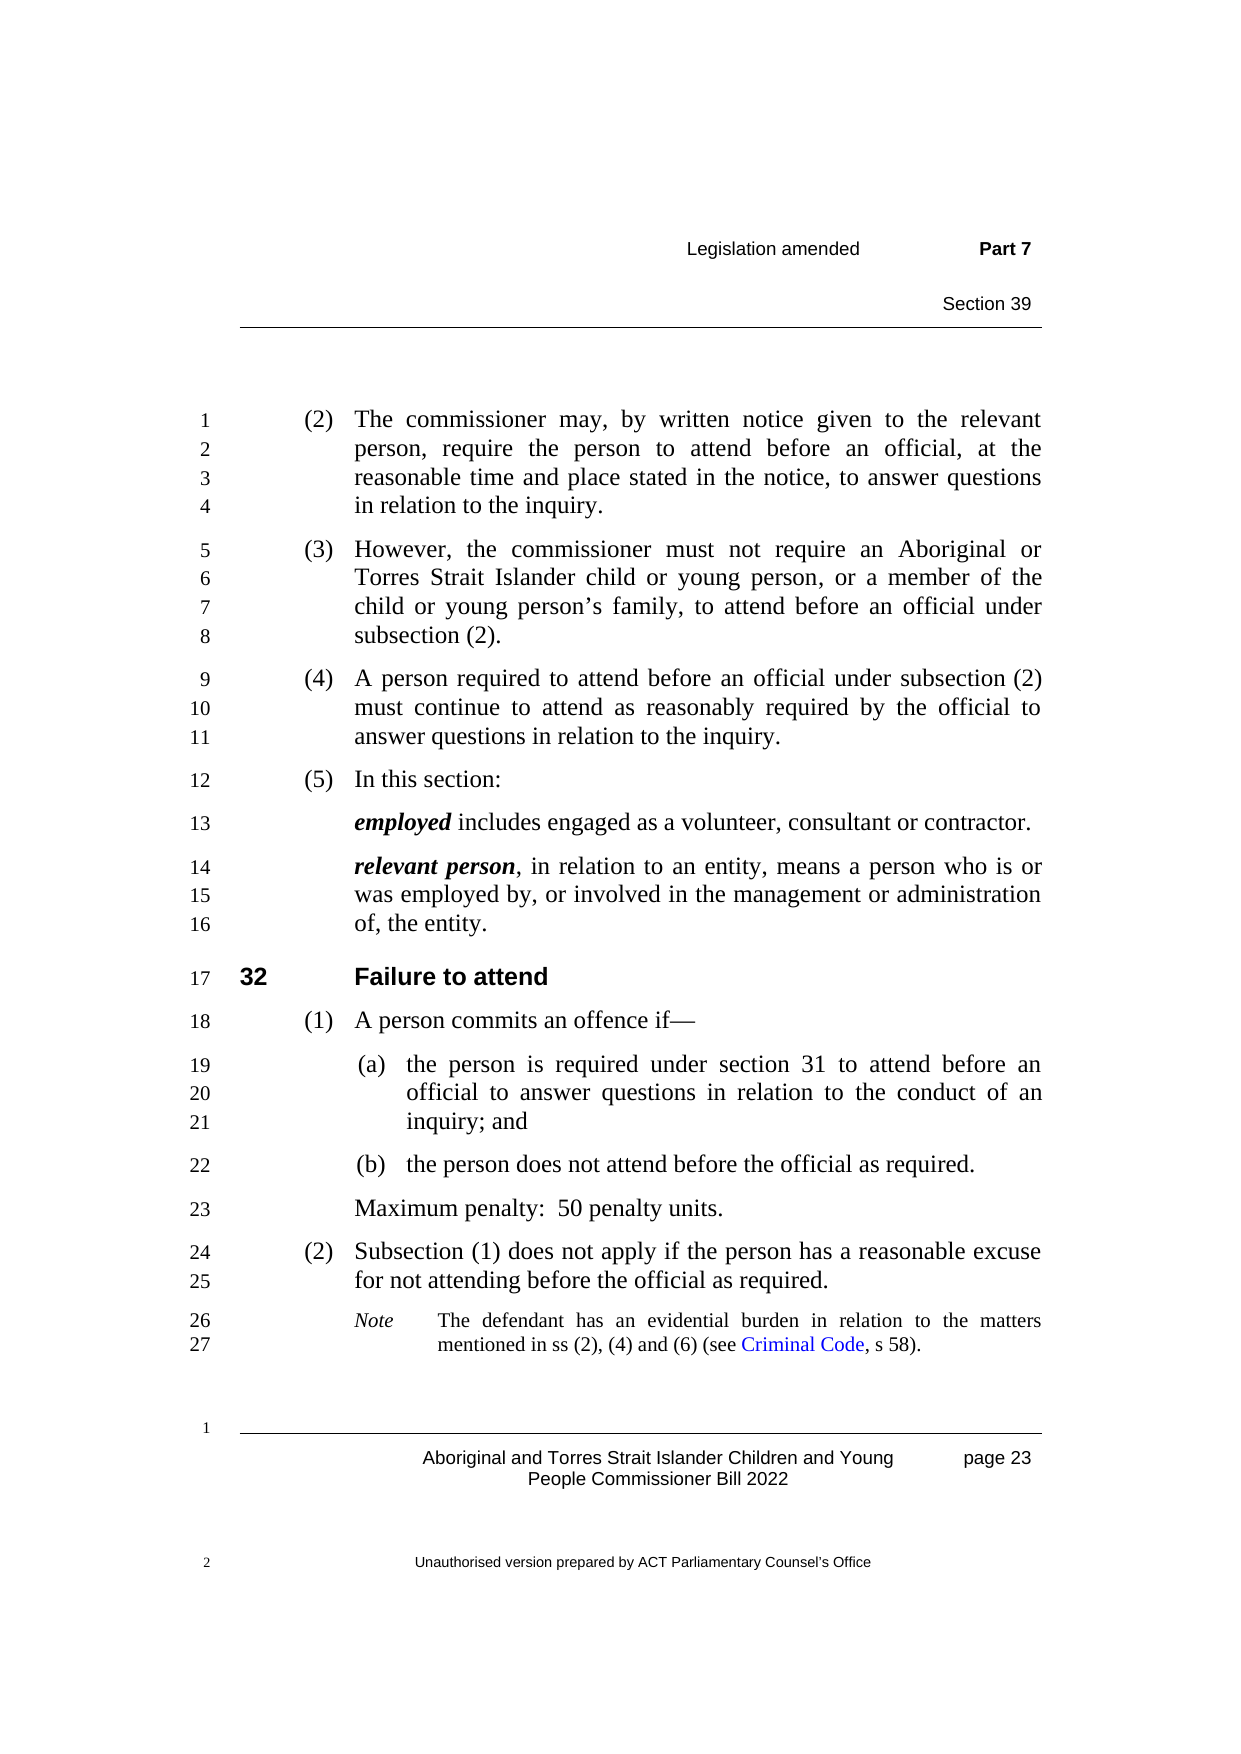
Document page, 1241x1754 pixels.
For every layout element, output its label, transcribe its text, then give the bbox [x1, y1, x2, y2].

text relevant person, in relation to an entity, means a person who is or was employed by, or involved in the management or administration of, the entity. [354, 851, 1042, 937]
text (a) the person is required under section 31 to attend before an official to answer questions in relation to the conduct of an inquiry; and [239, 1049, 1042, 1135]
text (5) In this section: [239, 764, 1042, 793]
text (4) A person required to attend before an official under subsection (2) must continue to attend as reasonably required by the official to answer questions in relation to the inquiry. [239, 663, 1042, 749]
text employed includes engaged as a volunteer, consultant or contractor. [354, 807, 1042, 836]
text (3) However, the commissioner must not require an Aboriginal or Torres Strait Islander child or young person, or a member of the child or young person’s family, to attend before an official under subsection (2). [239, 534, 1042, 649]
text (2) Subsection (1) does not apply if the person has a reasonable excuse for not attending before the official as required. [239, 1236, 1042, 1294]
text Note The defendant has an evidential burden in relation to the matters mentioned in ss (2), (4) and (6) (see Criminal Code, s 58). [354, 1308, 1042, 1356]
text (b) the person does not attend before the official as required. [239, 1149, 1042, 1178]
text (2) The commissioner may, by written notice given to the relevant person, require the person to attend before an official, at the reasonable time and place stated in the notice, to answer questions in relation to the inquiry. [239, 404, 1042, 519]
text 32 Failure to attend [239, 962, 1042, 991]
text Maximum penalty: 50 penalty units. [354, 1193, 1042, 1222]
text (1) A person commits an offence if— [239, 1005, 1042, 1034]
